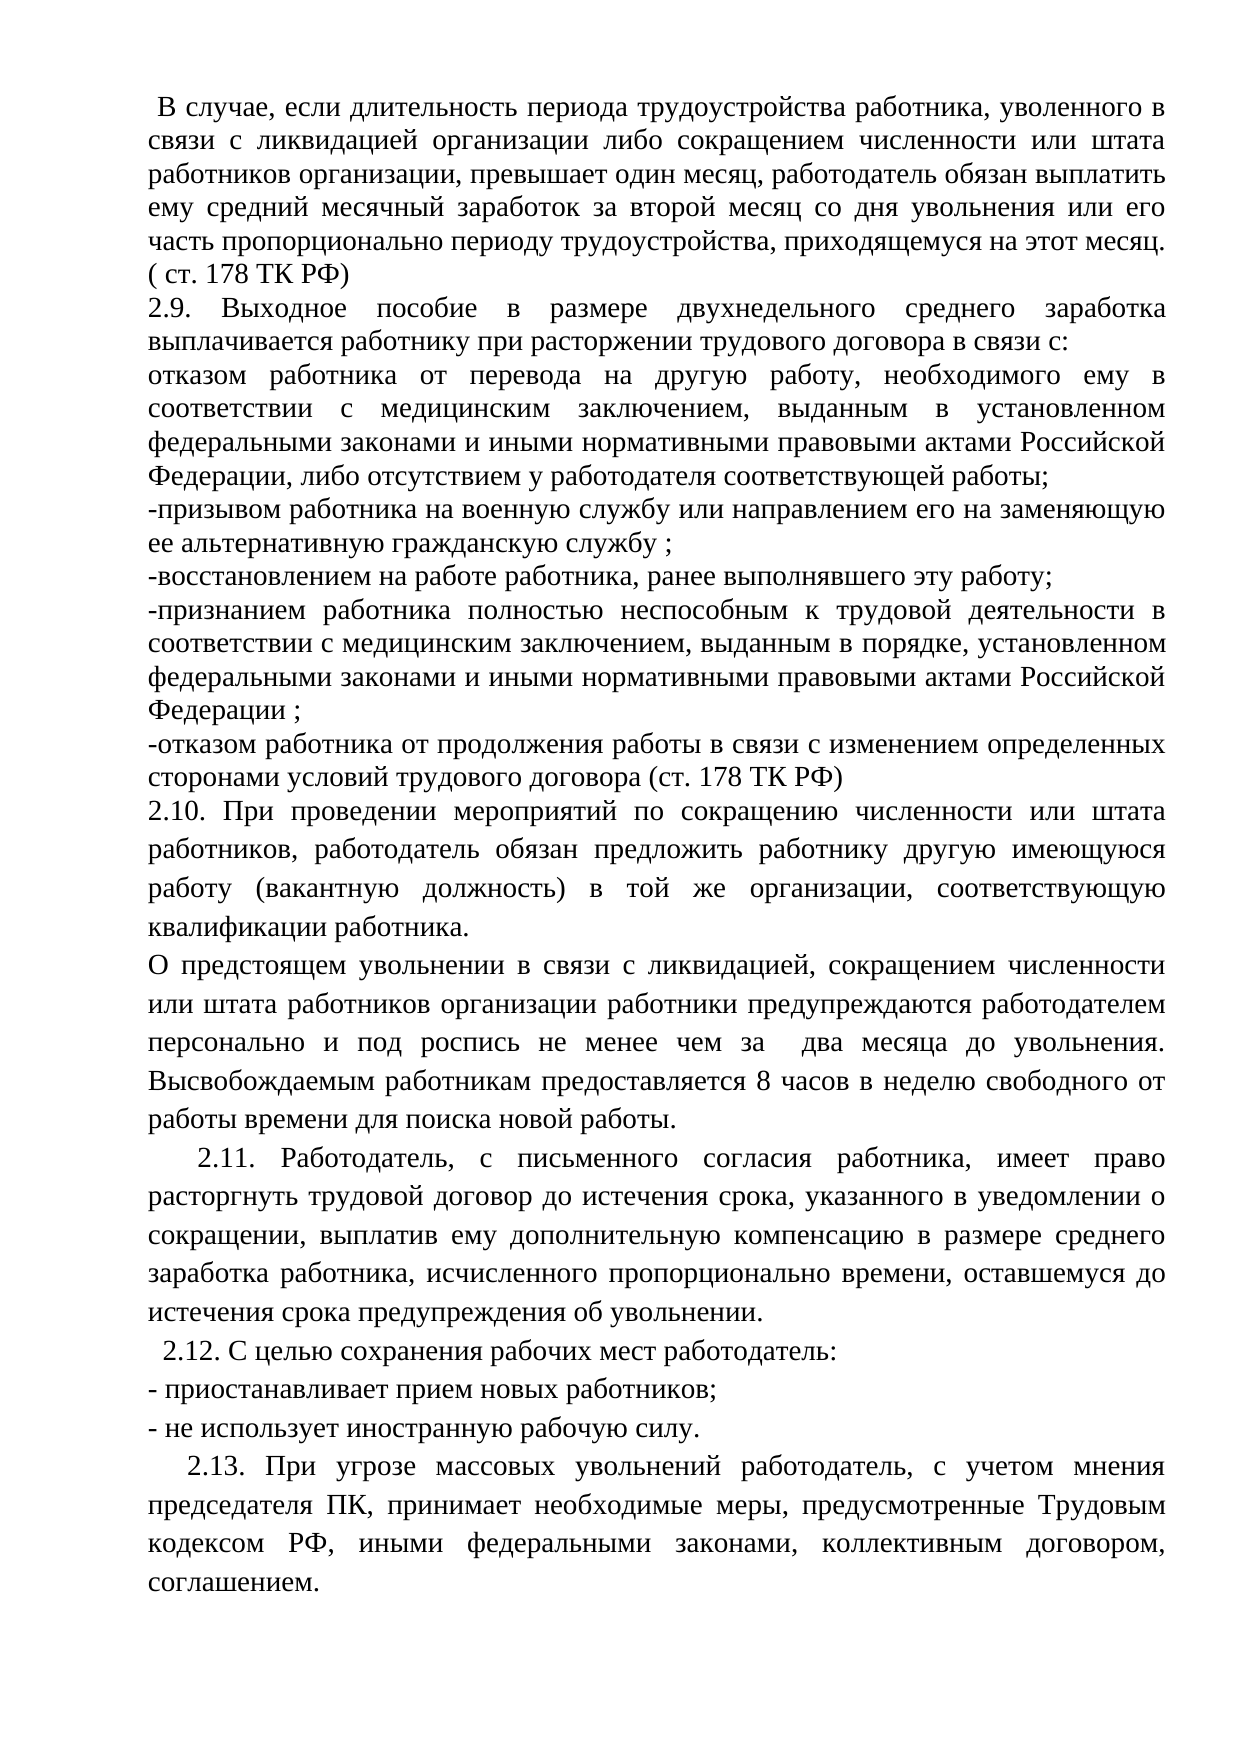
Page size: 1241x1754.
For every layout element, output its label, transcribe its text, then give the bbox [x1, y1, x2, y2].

text В случае, если длительность периода трудоустройства работника, уволенного в связи с ликвидацией организации либо сокращением численности или штата работников организации, превышает один месяц, работодатель обязан выплатить ему средний месячный заработок за второй месяц со дня увольнения или его часть пропорционально периоду трудоустройства, приходящемуся на этот месяц. [148, 89, 1167, 256]
text 2.9. Выходное пособие в размере двухнедельного среднего заработка выплачивается работнику при расторжении трудового договора в связи с: [148, 290, 1167, 357]
text -отказом работника от продолжения работы в связи с изменением определенных сторонами условий трудового договора (ст. 178 ТК РФ) [148, 726, 1167, 793]
text - не использует иностранную рабочую силу. [148, 1410, 1167, 1443]
text 2.10. При проведении мероприятий по сокращению численности или штата работников, работодатель обязан предложить работнику другую имеющуюся работу (вакантную должность) в той же организации, соответствующую квалификации работника. [148, 793, 1167, 942]
text отказом работника от перевода на другую работу, необходимого ему в соответствии с медицинским заключением, выданным в установленном федеральными законами и иными нормативными правовыми актами Российской Федерации, либо отсутствием у работодателя соответствующей работы; [148, 357, 1167, 491]
text ( ст. 178 ТК РФ) [148, 256, 1167, 290]
text -восстановлением на работе работника, ранее выполнявшего эту работу; [148, 558, 1167, 592]
text -признанием работника полностью неспособным к трудовой деятельности в соответствии с медицинским заключением, выданным в порядке, установленном федеральными законами и иными нормативными правовыми актами Российской Федерации ; [148, 592, 1167, 726]
text -призывом работника на военную службу или направлением его на заменяющую ее альтернативную гражданскую службу ; [148, 491, 1167, 558]
text О предстоящем увольнении в связи с ликвидацией, сокращением численности или штата работников организации работники предупреждаются работодателем персонально и под роспись не менее чем за два месяца до увольнения. Высвобождаемым работникам предоставляется 8 часов в неделю свободного от работы времени для поиска новой работы. [148, 947, 1167, 1135]
text 2.13. При угрозе массовых увольнений работодатель, с учетом мнения председателя ПК, принимает необходимые меры, предусмотренные Трудовым кодексом РФ, иными федеральными законами, коллективным договором, соглашением. [148, 1448, 1167, 1597]
text 2.12. С целью сохранения рабочих мест работодатель: [148, 1333, 1167, 1366]
text 2.11. Работодатель, с письменного согласия работника, имеет право расторгнуть трудовой договор до истечения срока, указанного в уведомлении о сокращении, выплатив ему дополнительную компенсацию в размере среднего заработка работника, исчисленного пропорционально времени, оставшемуся до истечения срока предупреждения об увольнении. [148, 1140, 1167, 1328]
text - приостанавливает прием новых работников; [148, 1371, 1167, 1405]
